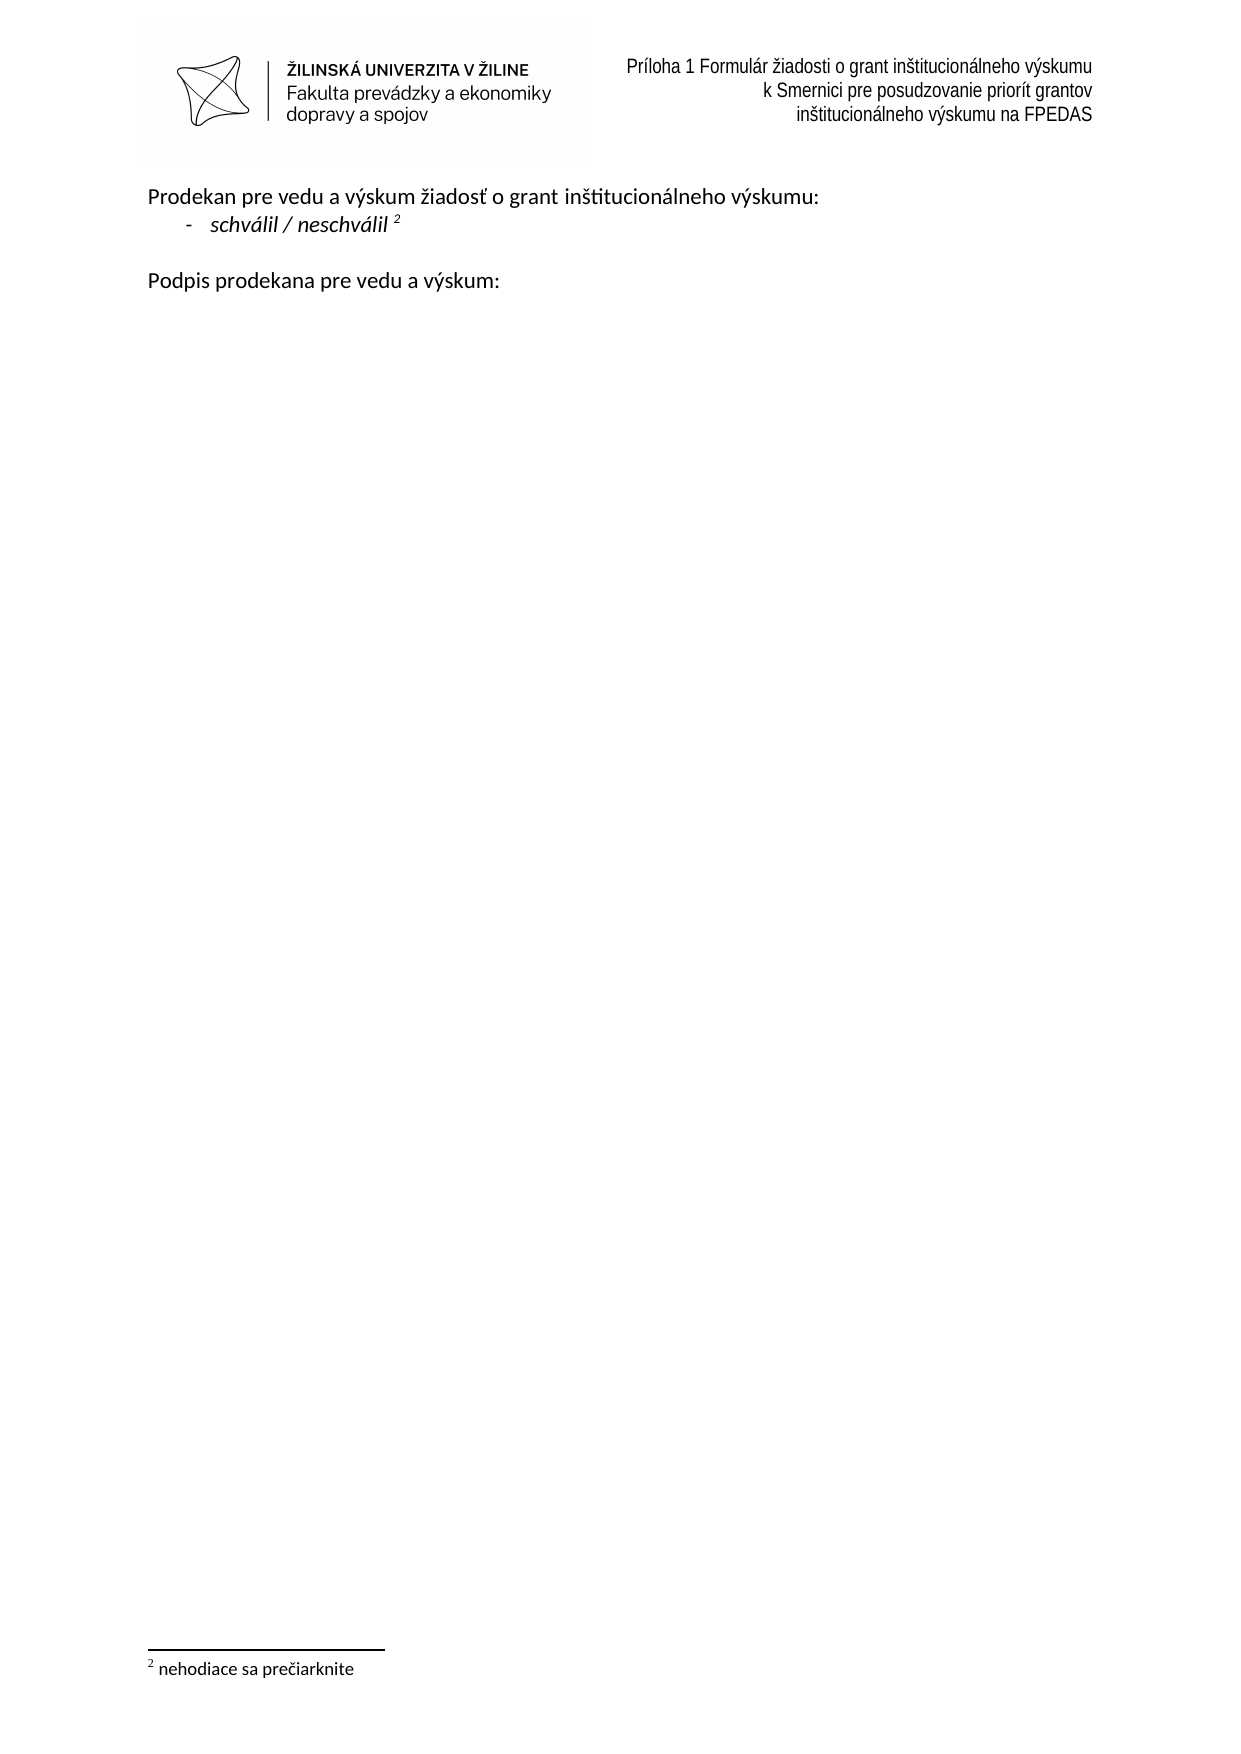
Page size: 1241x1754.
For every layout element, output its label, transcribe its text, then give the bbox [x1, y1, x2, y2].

list schválil / neschválil [185, 210, 1093, 238]
picture [142, 21, 586, 161]
text Prodekan pre vedu a výskum žiadosť o grant inštitucionálneho výskumu: [148, 182, 1093, 210]
text Podpis prodekana pre vedu a výskum: [148, 266, 1093, 294]
